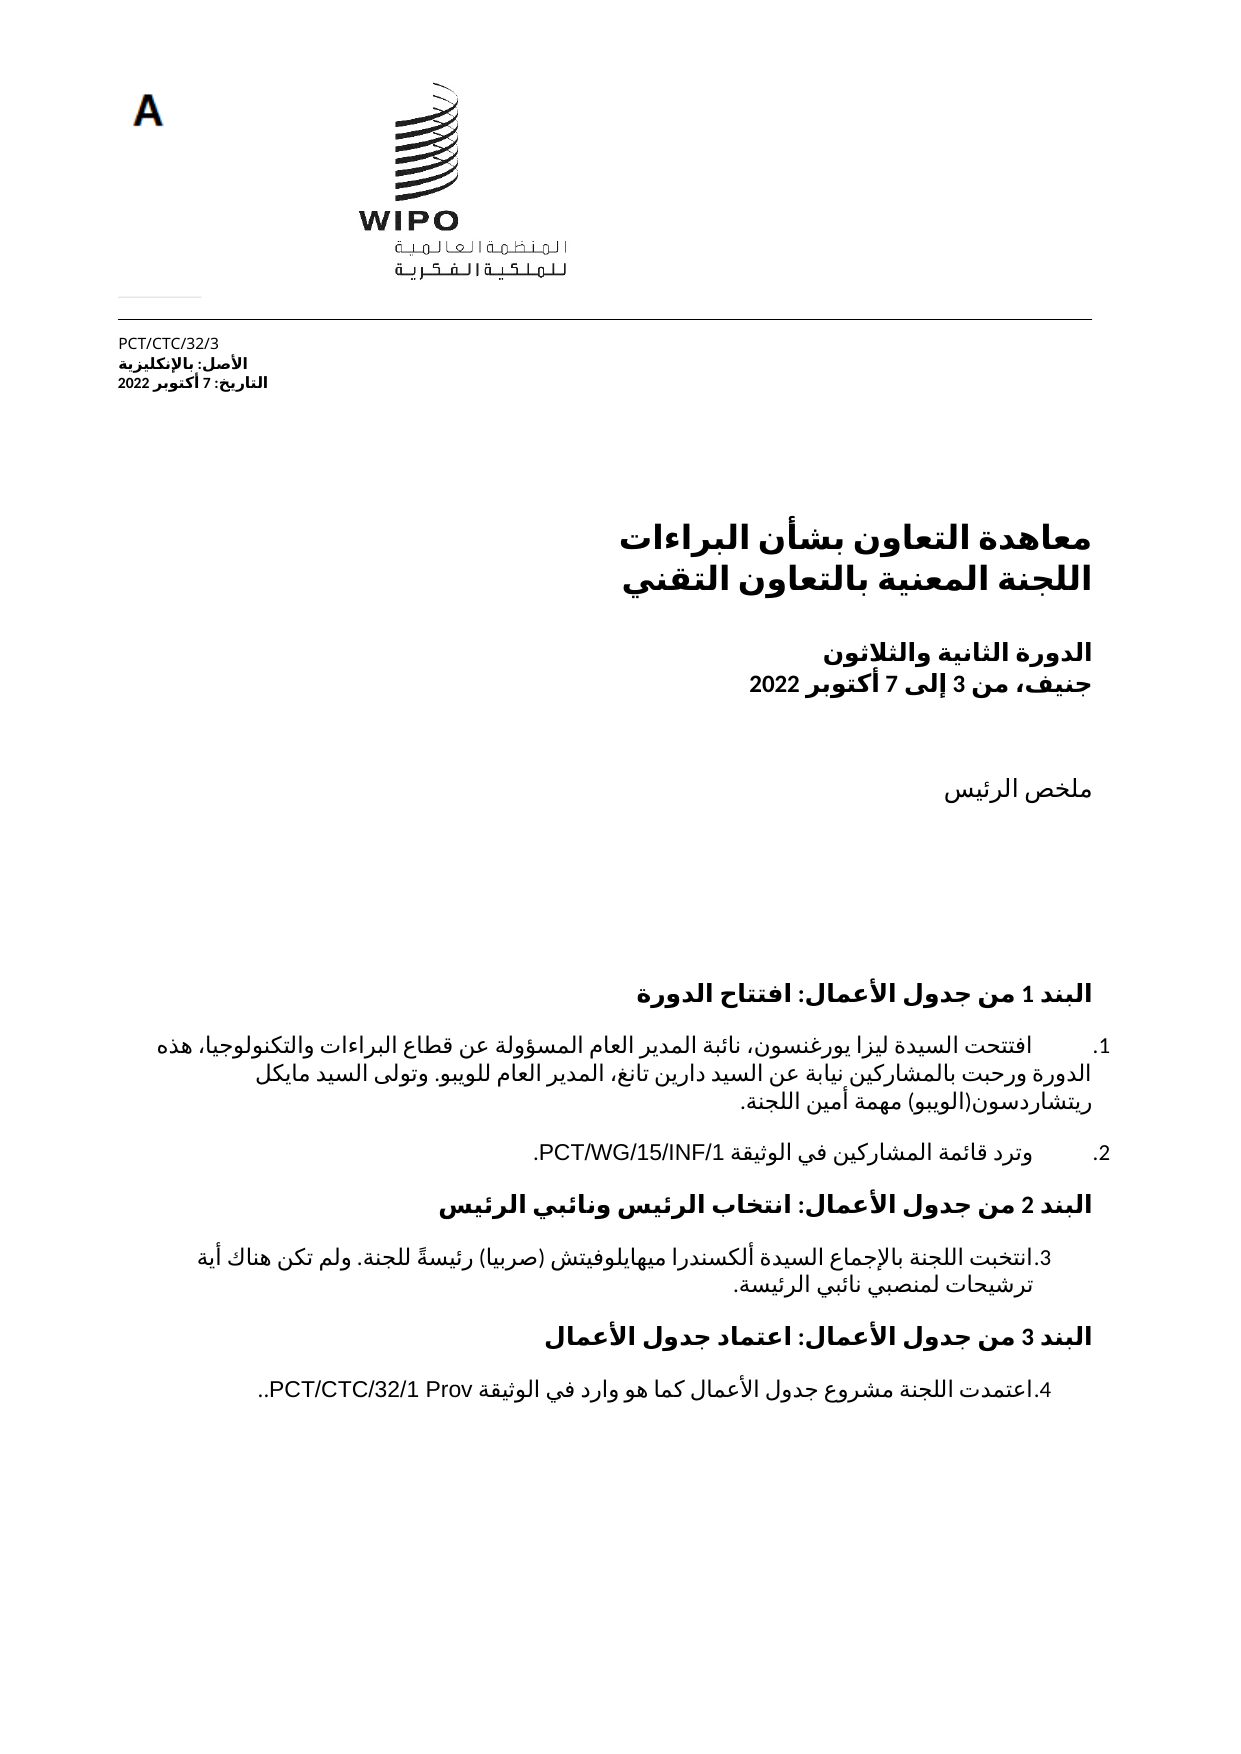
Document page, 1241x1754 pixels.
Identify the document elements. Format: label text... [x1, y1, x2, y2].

text اعتمدت اللجنة مشروع جدول الأعمال كما هو وارد في الوثيقة PCT/CTC/32/1 Prov.. [118, 1375, 1033, 1403]
text ملخص الرئيس [118, 773, 1092, 804]
picture [356, 79, 574, 287]
subtitle اللجنة المعنية بالتعاون التقني [118, 558, 1092, 598]
subtitle البند 2 من جدول الأعمال: انتخاب الرئيس ونائبي الرئيس [118, 1189, 1092, 1220]
text افتتحت السيدة ليزا يورغنسون، نائبة المدير العام المسؤولة عن قطاع البراءات والتكنولوجيا، هذه الدورة ورحبت بالمشاركين نيابة عن السيد دارين تانغ، المدير العام للويبو. وتولى السيد مايكل ريتشاردسون(الويبو) مهمة أمين اللجنة. [118, 1031, 1092, 1115]
text جنيف، من 3 إلى 7 أكتوبر 2022 [118, 668, 1092, 698]
text التاريخ: 7 أكتوبر 2022 [118, 373, 1092, 392]
text الدورة الثانية والثلاثون [118, 637, 1092, 668]
text وترد قائمة المشاركين في الوثيقة PCT/WG/15/INF/1. [118, 1138, 1092, 1166]
subtitle البند 3 من جدول الأعمال: اعتماد جدول الأعمال [118, 1322, 1092, 1352]
text انتخبت اللجنة بالإجماع السيدة ألكسندرا ميهايلوفيتش (صربيا) رئيسةً للجنة. ولم تكن هناك أية ترشيحات لمنصبي نائبي الرئيسة. [118, 1243, 1033, 1299]
picture [118, 79, 203, 299]
subtitle معاهدة التعاون بشأن البراءات [118, 517, 1092, 558]
text الأصل: بالإنكليزية [118, 354, 1092, 373]
subtitle البند 1 من جدول الأعمال: افتتاح الدورة [118, 978, 1092, 1008]
text PCT/CTC/32/3 [118, 333, 1092, 354]
